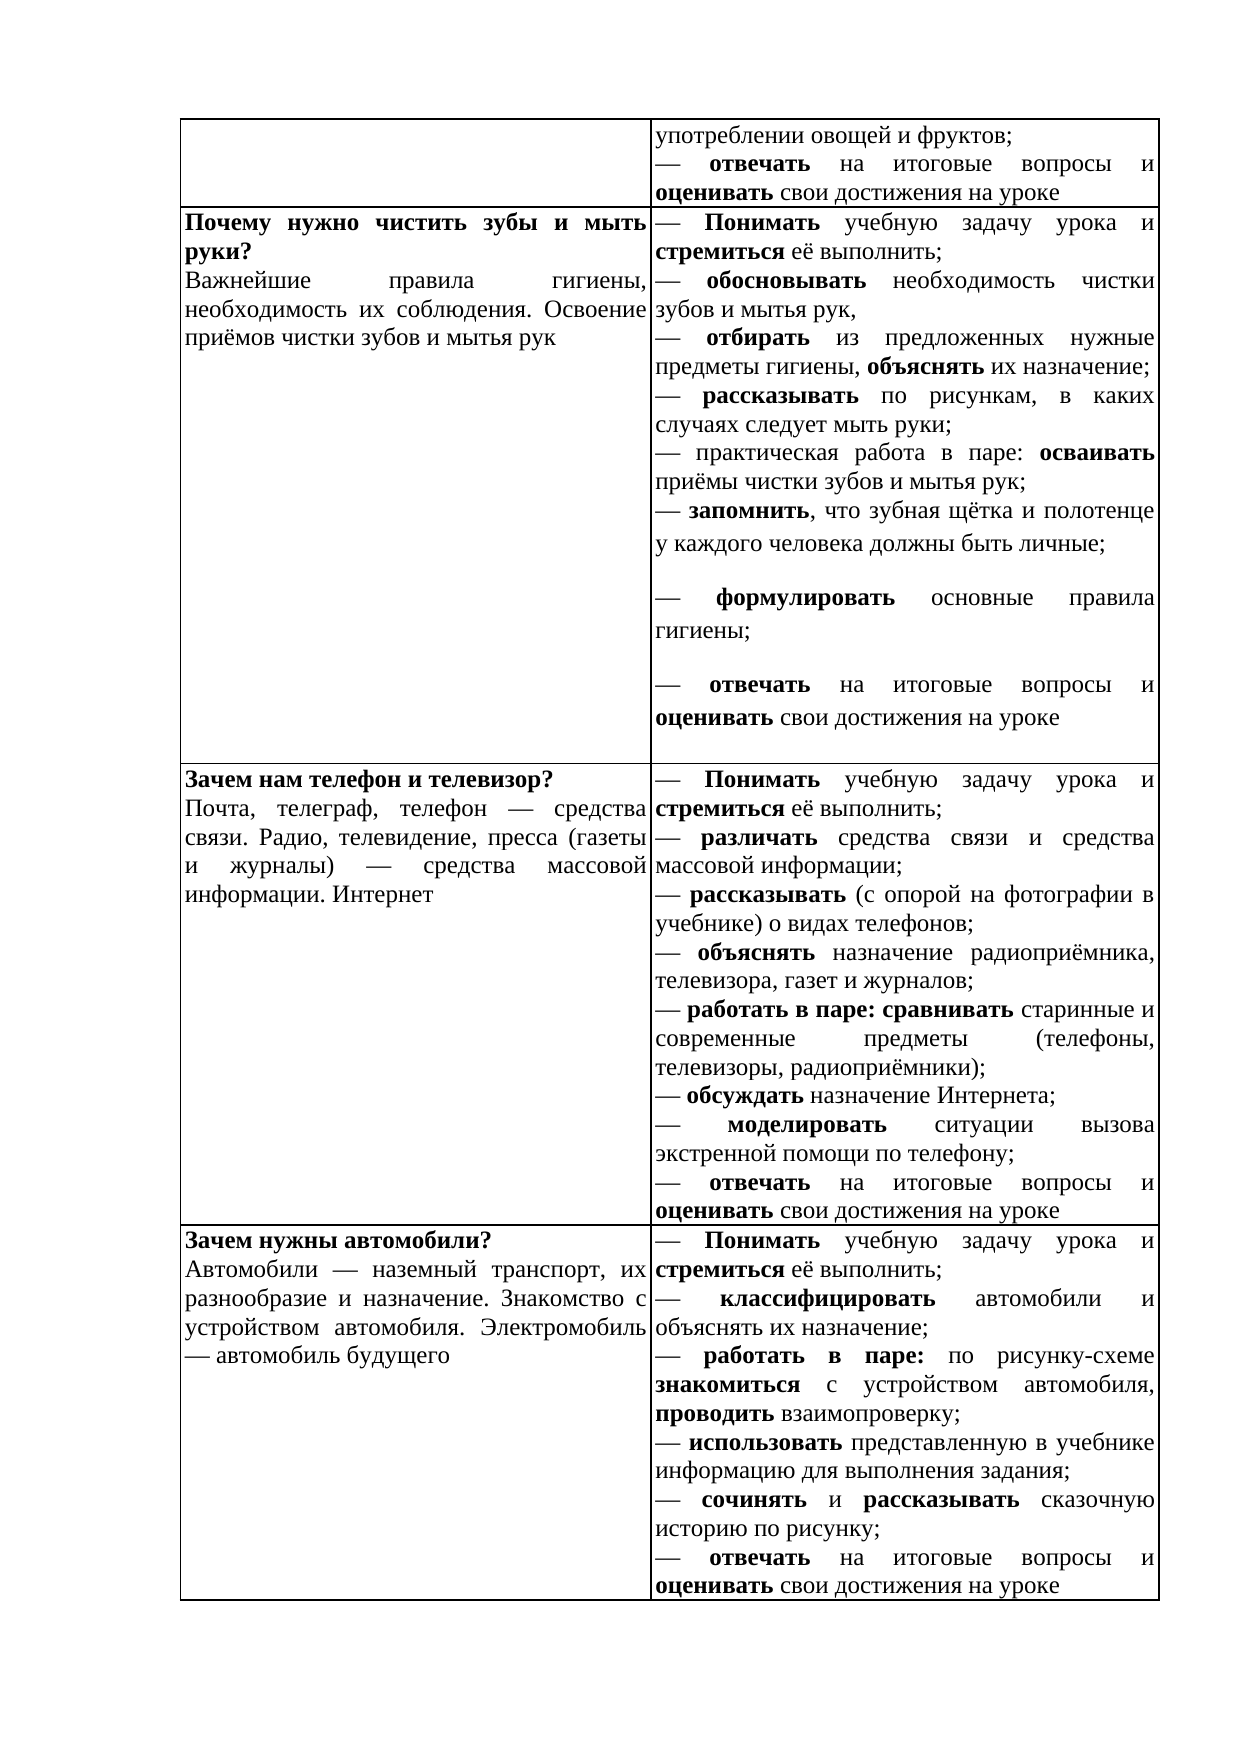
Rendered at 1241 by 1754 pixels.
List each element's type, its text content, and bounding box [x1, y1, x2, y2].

table_cell — Понимать учебную задачу урока и стремиться её выполнить; — обосновывать необходимость чистки зубов и мытья рук, — отбирать из предложенных нужные предметы гигиены, объяснять их назначение; — рассказывать по рисункам, в каких случаях следует мыть руки; — практическая работа в паре: осваивать приёмы чистки зубов и мытья рук; — запомнить, что зубная щётка и полотенце у каждого человека должны быть личные; — формулировать основные правила гигиены; — отвечать на итоговые вопросы и оценивать свои достижения на уроке [652, 208, 1158, 762]
table_cell Почему нужно чистить зубы и мыть руки? Важнейшие правила гигиены, необходимость их соблюдения. Освоение приёмов чистки зубов и мытья рук [181, 208, 650, 762]
table_cell — Понимать учебную задачу урока и стремиться её выполнить; — классифицировать автомобили и объяснять их назначение; — работать в паре: по рисунку-схеме знакомиться с устройством автомобиля, проводить взаимопроверку; — использовать представленную в учебнике информацию для выполнения задания; — сочинять и рассказывать сказочную историю по рисунку; — отвечать на итоговые вопросы и оценивать свои достижения на уроке [880, 1226, 1158, 1599]
table_cell Зачем нам телефон и телевизор? Почта, телеграф, телефон — средства связи. Радио, телевидение, пресса (газеты и журналы) — средства массовой информации. Интернет [181, 764, 650, 1224]
table_cell Зачем нужны автомобили? Автомобили — наземный транспорт, их разнообразие и назначение. Знакомство с устройством автомобиля. Электромобиль — автомобиль будущего [181, 1226, 650, 1599]
table_cell — Понимать учебную задачу урока и стремиться её выполнить; — различать средства связи и средства массовой информации; — рассказывать (с опорой на фотографии в учебнике) о видах телефонов; — объяснять назначение радиоприёмника, телевизора, газет и журналов; — работать в паре: сравнивать старинные и современные предметы (телефоны, телевизоры, радиоприёмники); — обсуждать назначение Интернета; — моделировать ситуации вызова экстренной помощи по телефону; — отвечать на итоговые вопросы и оценивать свои достижения на уроке [903, 764, 1158, 1224]
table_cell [181, 120, 650, 206]
